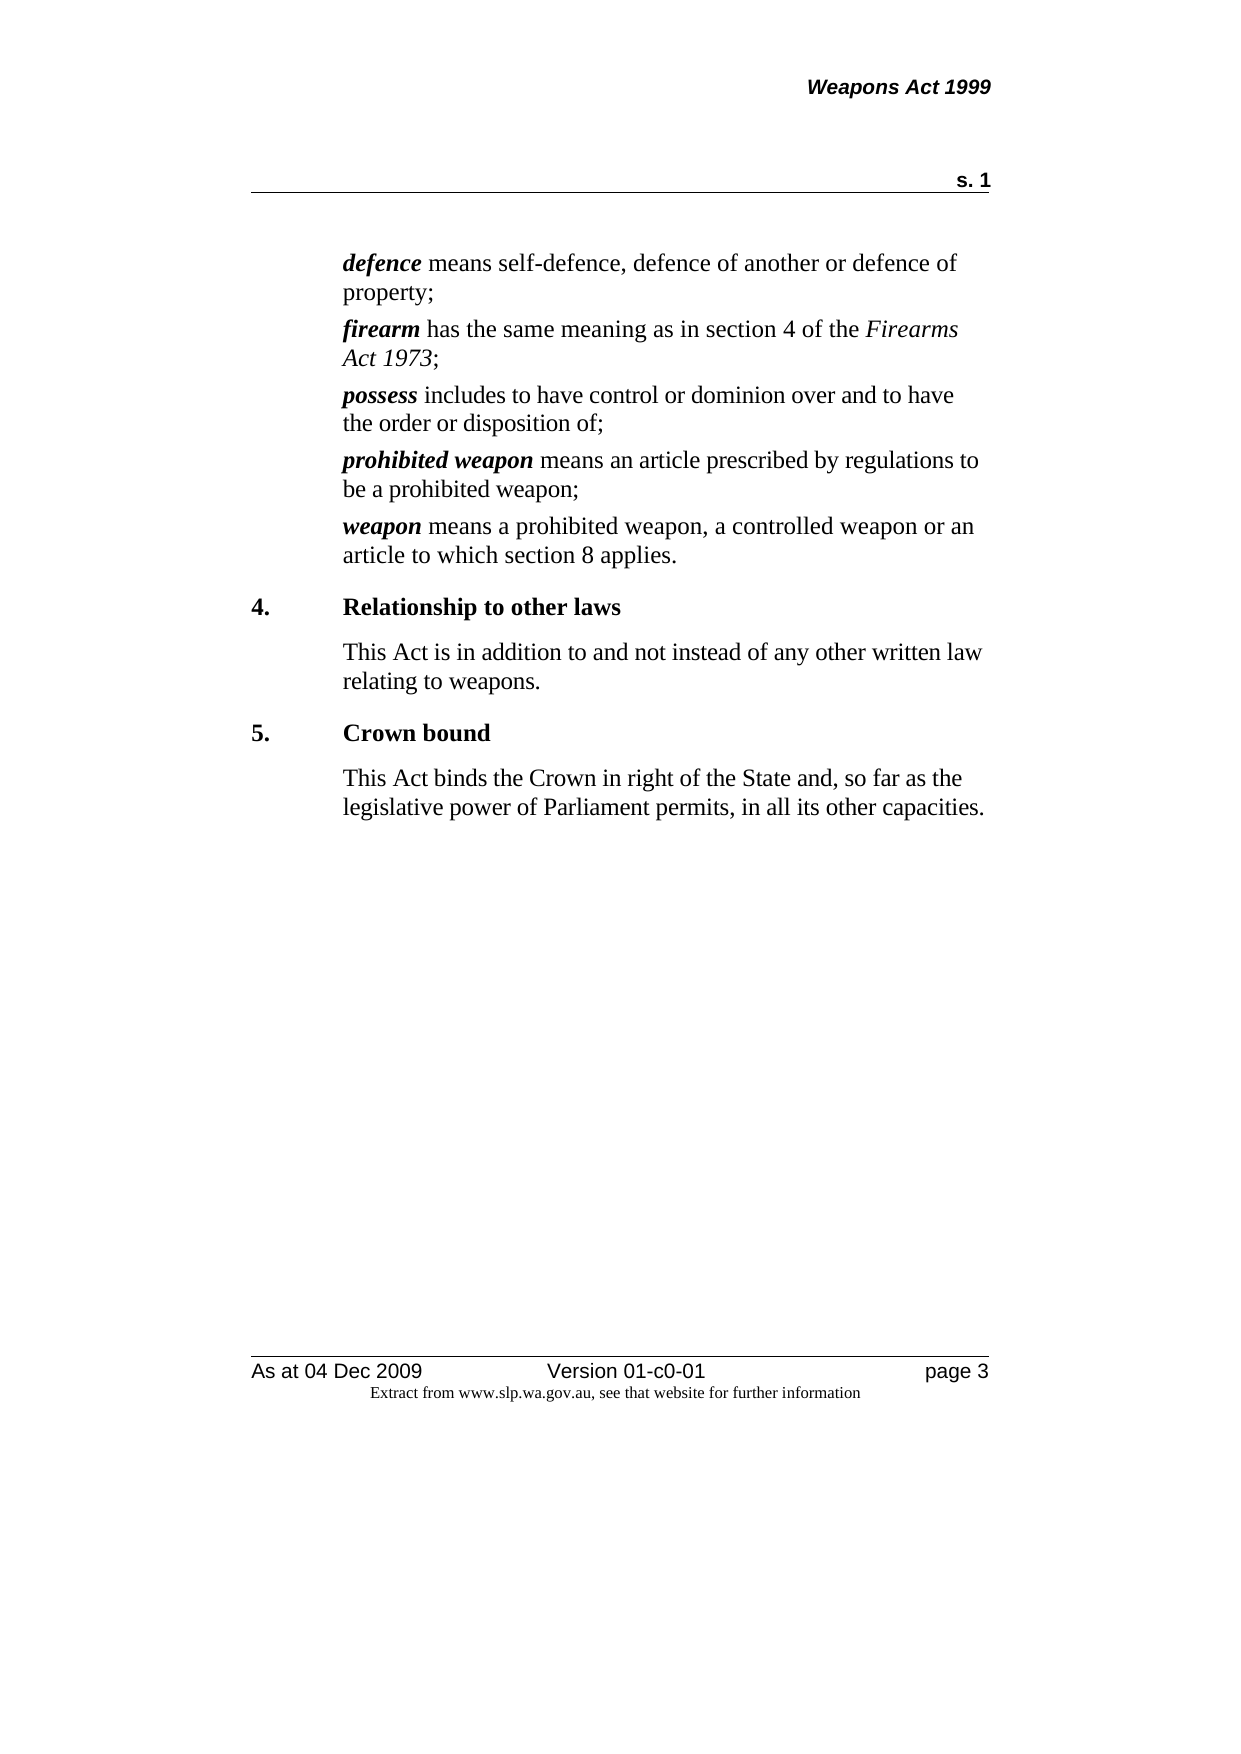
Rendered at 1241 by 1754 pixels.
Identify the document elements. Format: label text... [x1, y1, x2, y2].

text defence means self-defence, defence of another or defence of property; [251, 248, 989, 306]
subtitle 4. Relationship to other laws [251, 592, 989, 621]
text This Act binds the Crown in right of the State and, so far as the legislative power of Parliament permits, in all its other capacities. [251, 763, 989, 821]
text weapon means a prohibited weapon, a controlled weapon or an article to which section 8 applies. [251, 511, 989, 569]
text possess includes to have control or dominion over and to have the order or disposition of; [251, 380, 989, 437]
text firearm has the same meaning as in section 4 of the Firearms Act 1973; [251, 314, 989, 371]
text prohibited weapon means an article prescribed by regulations to be a prohibited weapon; [251, 446, 989, 503]
subtitle 5. Crown bound [251, 718, 989, 746]
text This Act is in addition to and not instead of any other written law relating to weapons. [251, 637, 989, 695]
